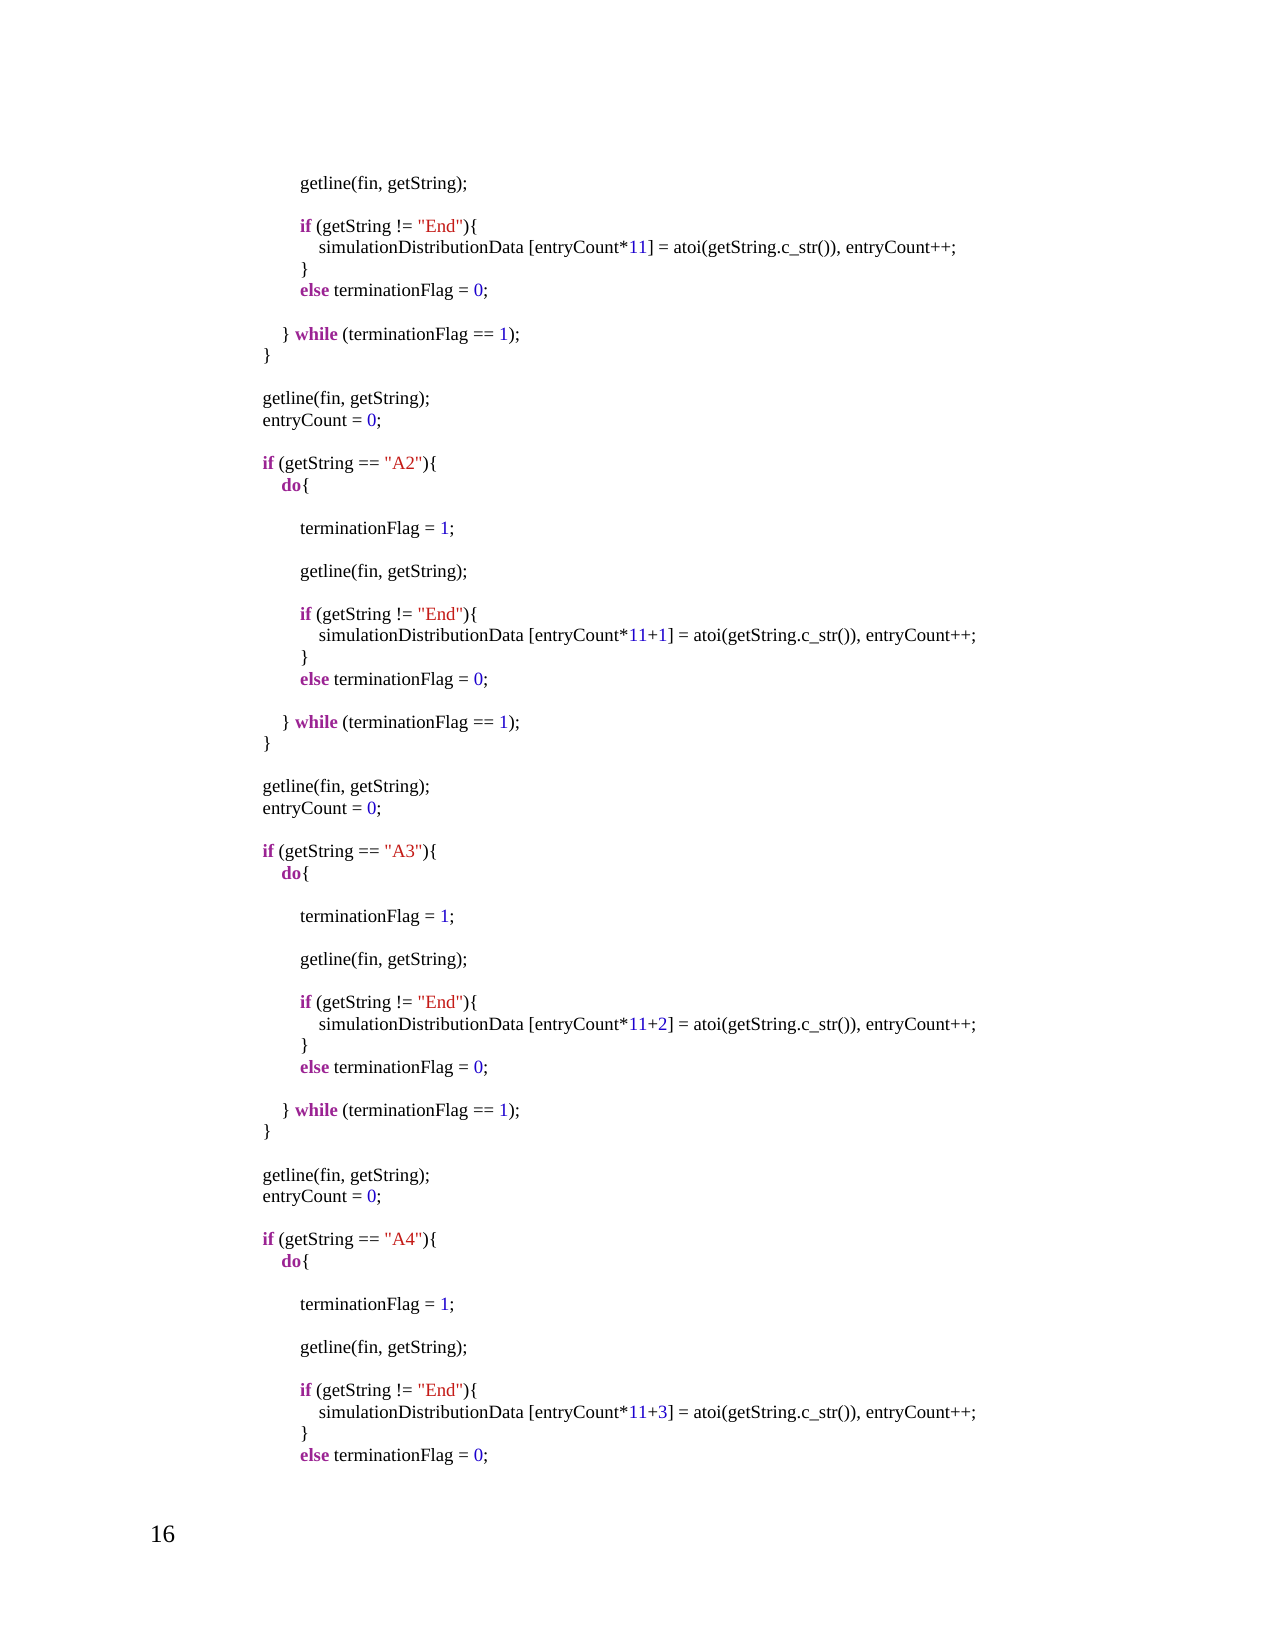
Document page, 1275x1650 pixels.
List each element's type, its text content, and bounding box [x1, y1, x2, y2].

text terminationFlag = 1; [150, 517, 1125, 538]
text if (getString == "A3"){ [150, 840, 1125, 862]
text simulationDistributionData [entryCount*11+1] = atoi(getString.c_str()), entryCount++; [150, 624, 1125, 646]
text } [150, 1422, 1125, 1444]
text else terminationFlag = 0; [150, 667, 1125, 689]
text simulationDistributionData [entryCount*11] = atoi(getString.c_str()), entryCount++; [150, 236, 1125, 258]
text do{ [150, 1250, 1125, 1271]
text entryCount = 0; [150, 409, 1125, 430]
text do{ [150, 473, 1125, 495]
text } [150, 258, 1125, 279]
text getline(fin, getString); [150, 775, 1125, 797]
text } [150, 1120, 1125, 1142]
text } [150, 732, 1125, 754]
text if (getString == "A4"){ [150, 1228, 1125, 1250]
text } while (terminationFlag == 1); [150, 711, 1125, 732]
text entryCount = 0; [150, 1185, 1125, 1207]
text terminationFlag = 1; [150, 905, 1125, 926]
text if (getString != "End"){ [150, 1379, 1125, 1401]
text } while (terminationFlag == 1); [150, 322, 1125, 344]
text getline(fin, getString); [150, 560, 1125, 581]
text simulationDistributionData [entryCount*11+2] = atoi(getString.c_str()), entryCount++; [150, 1012, 1125, 1034]
text getline(fin, getString); [150, 1163, 1125, 1185]
text getline(fin, getString); [150, 948, 1125, 969]
text simulationDistributionData [entryCount*11+3] = atoi(getString.c_str()), entryCount++; [150, 1401, 1125, 1422]
text else terminationFlag = 0; [150, 1444, 1125, 1465]
text } [150, 646, 1125, 667]
text getline(fin, getString); [150, 172, 1125, 193]
text getline(fin, getString); [150, 1336, 1125, 1357]
text if (getString == "A2"){ [150, 452, 1125, 473]
text } [150, 344, 1125, 366]
text else terminationFlag = 0; [150, 279, 1125, 301]
text else terminationFlag = 0; [150, 1056, 1125, 1077]
text entryCount = 0; [150, 797, 1125, 818]
text if (getString != "End"){ [150, 991, 1125, 1012]
text terminationFlag = 1; [150, 1293, 1125, 1314]
text } [150, 1034, 1125, 1056]
text do{ [150, 862, 1125, 883]
text getline(fin, getString); [150, 387, 1125, 409]
text } while (terminationFlag == 1); [150, 1099, 1125, 1120]
text if (getString != "End"){ [150, 603, 1125, 624]
text if (getString != "End"){ [150, 215, 1125, 236]
